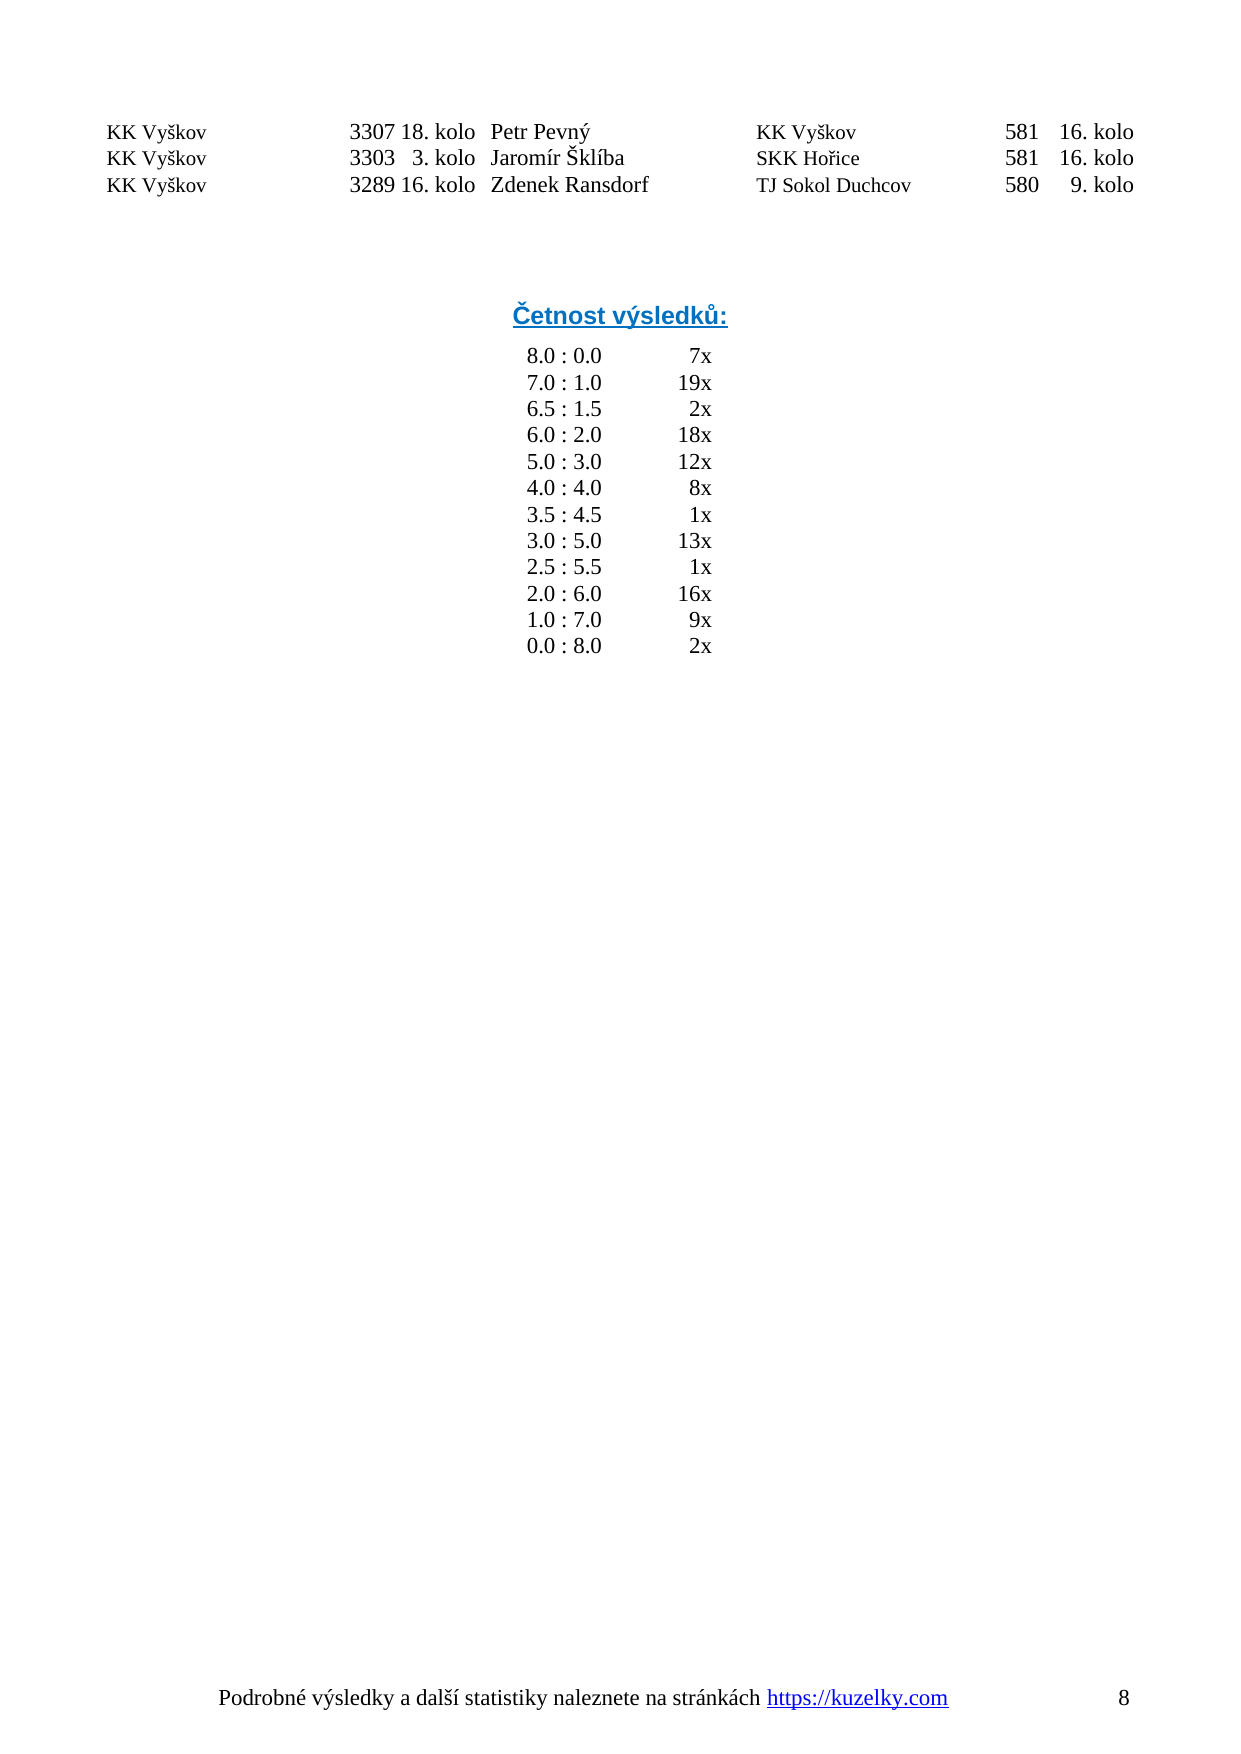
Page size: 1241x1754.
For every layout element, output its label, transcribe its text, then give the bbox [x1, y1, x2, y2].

text 2.5 : 5.5 1x [106, 553, 1134, 580]
text 2.0 : 6.0 16x [106, 580, 1134, 606]
text 6.5 : 1.5 2x [106, 395, 1134, 422]
text KK Vyškov 3307 18. kolo Petr Pevný KK Vyškov 581 16. kolo [106, 118, 1134, 144]
text KK Vyškov 3303 3. kolo Jaromír Šklíba SKK Hořice 581 16. kolo [106, 144, 1134, 171]
text 0.0 : 8.0 2x [106, 632, 1134, 659]
text 6.0 : 2.0 18x [106, 422, 1134, 448]
text KK Vyškov 3289 16. kolo Zdenek Ransdorf TJ Sokol Duchcov 580 9. kolo [106, 171, 1134, 197]
text 5.0 : 3.0 12x [106, 448, 1134, 474]
text 3.5 : 4.5 1x [106, 501, 1134, 527]
text 7.0 : 1.0 19x [106, 369, 1134, 395]
text 8.0 : 0.0 7x [106, 342, 1134, 369]
text 3.0 : 5.0 13x [106, 527, 1134, 553]
text 4.0 : 4.0 8x [106, 474, 1134, 501]
text 1.0 : 7.0 9x [106, 606, 1134, 632]
text Četnost výsledků: [94, 301, 1145, 330]
